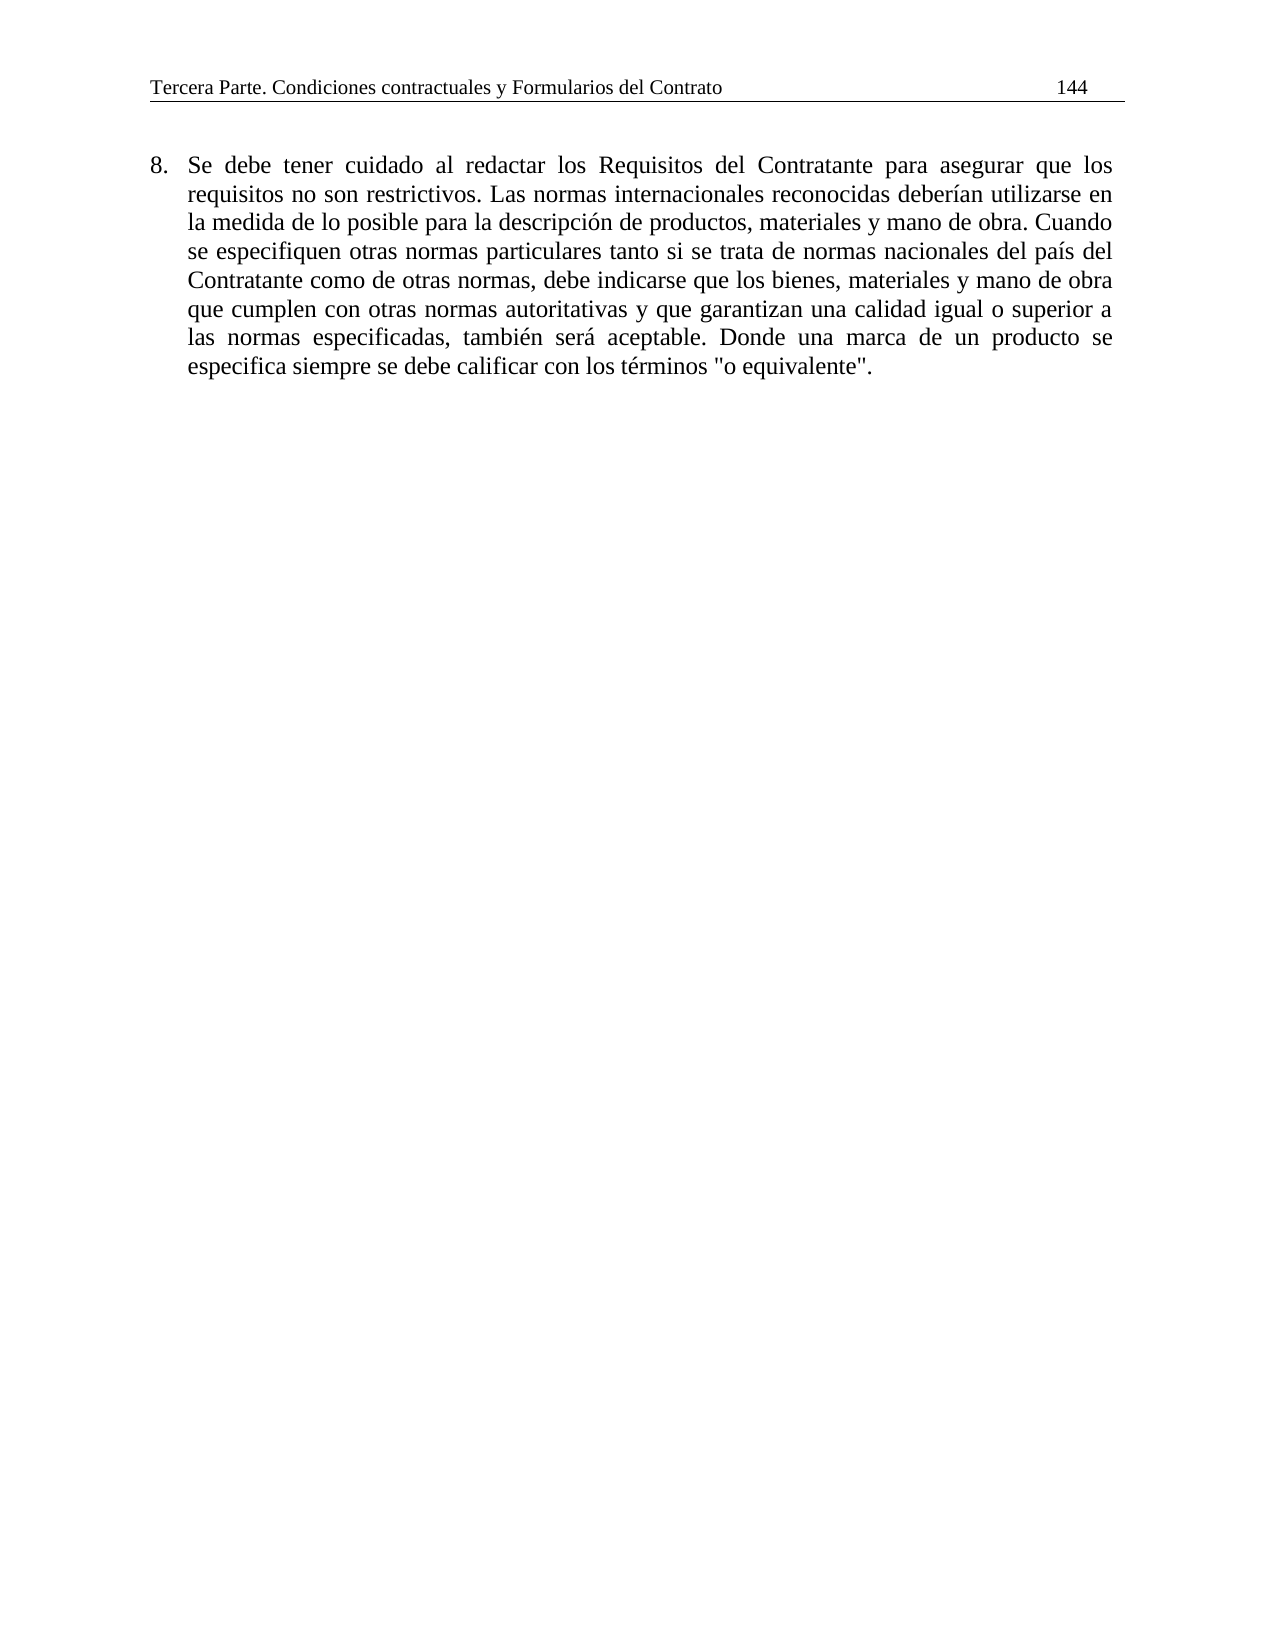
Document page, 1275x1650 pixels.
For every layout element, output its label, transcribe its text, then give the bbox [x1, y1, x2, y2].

list Se debe tener cuidado al redactar los Requisitos del Contratante para asegurar que los requisitos no son restrictivos. Las normas internacionales reconocidas deberían utilizarse en la medida de lo posible para la descripción de productos, materiales y mano de obra. Cuando se especifiquen otras normas particulares tanto si se trata de normas nacionales del país del Contratante como de otras normas, debe indicarse que los bienes, materiales y mano de obra que cumplen con otras normas autoritativas y que garantizan una calidad igual o superior a las normas especificadas, también será aceptable. Donde una marca de un producto se especifica siempre se debe calificar con los términos "o equivalente". [150, 150, 1113, 380]
